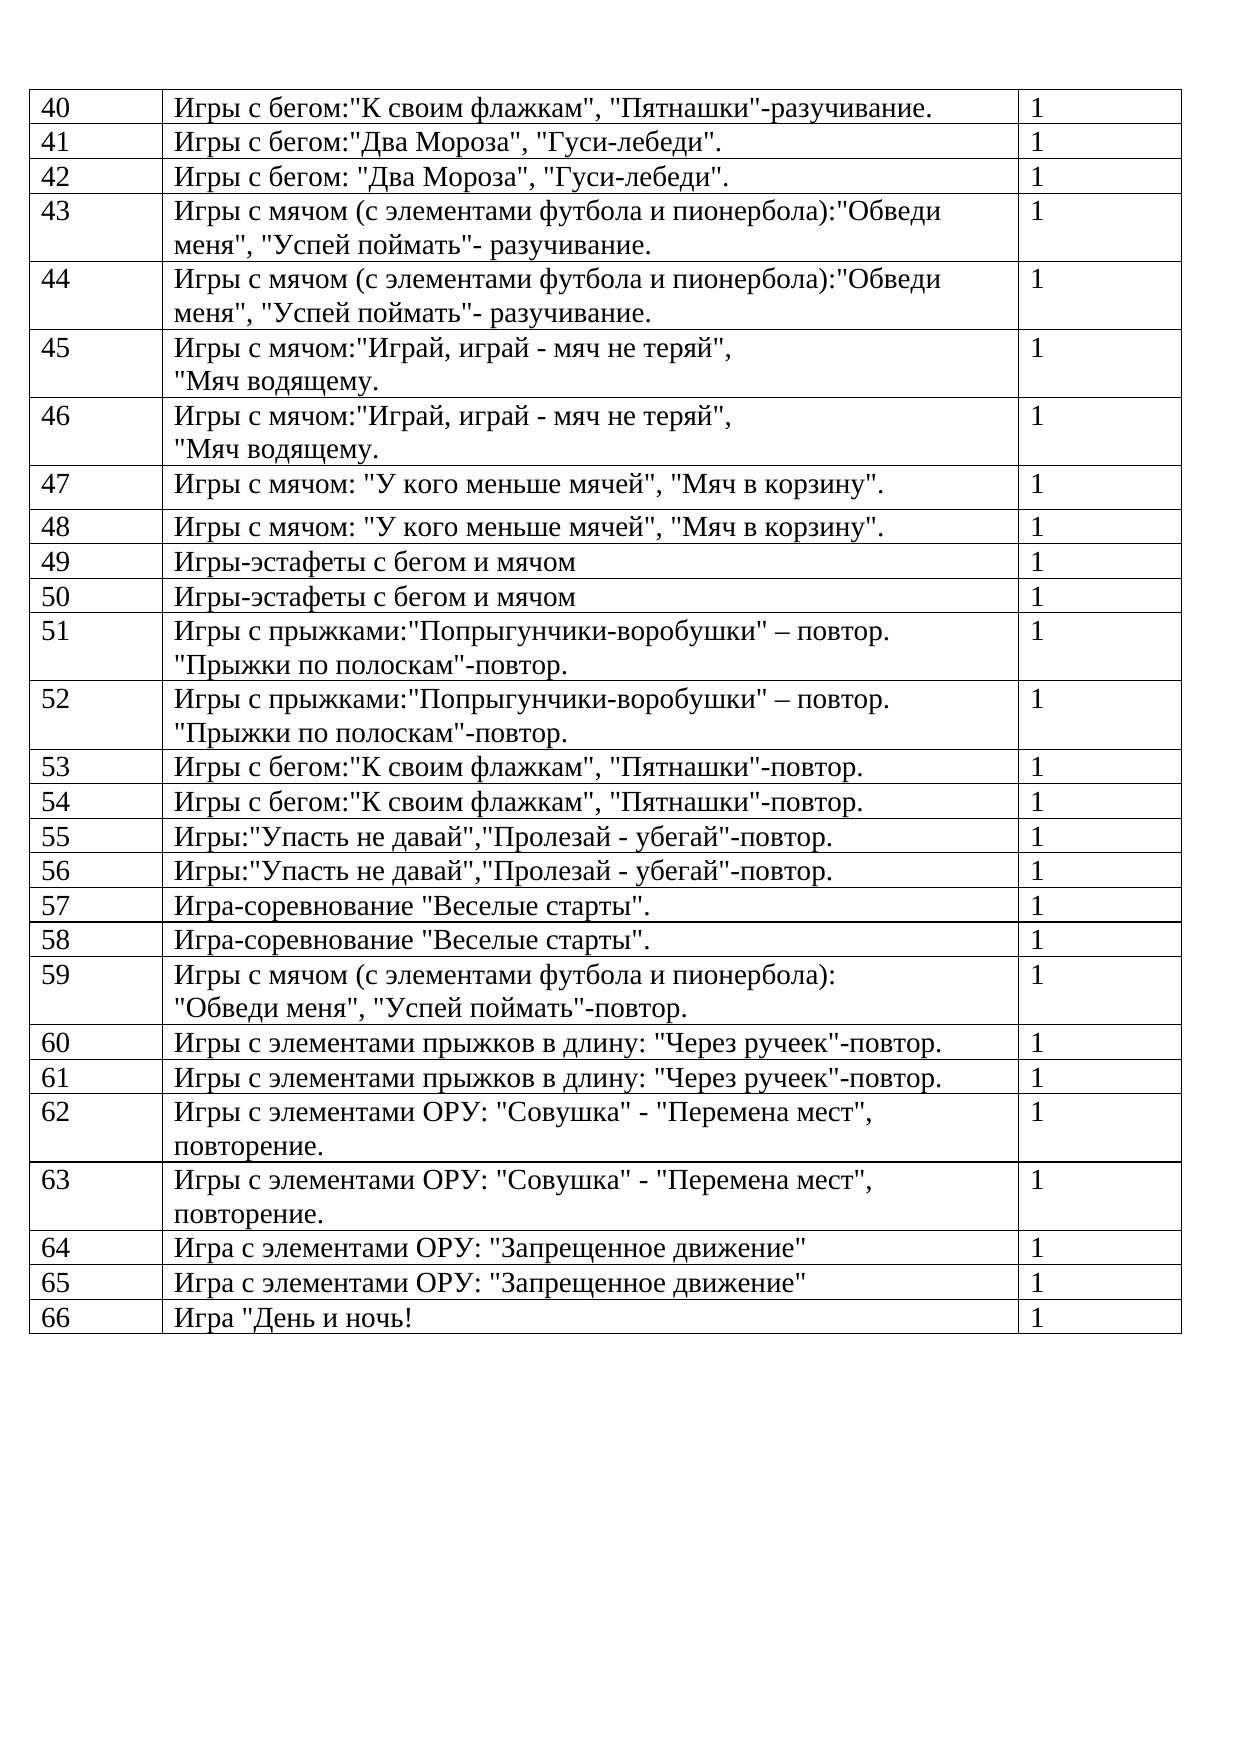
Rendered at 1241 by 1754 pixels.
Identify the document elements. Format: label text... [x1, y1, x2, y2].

table_cell Игры:"Упасть не давай","Пролезай - убегай"-повтор. [163, 853, 1018, 887]
table_cell 1 [1019, 819, 1181, 852]
table_cell 60 [30, 1025, 162, 1059]
table_cell Игры с мячом (с элементами футбола и пионербола):"Обведи меня", "Успей поймать"- разучивание. [163, 262, 1018, 329]
table_cell 1 [1019, 681, 1181, 748]
table_cell 1 [1019, 1163, 1181, 1229]
table_cell 40 [30, 90, 162, 123]
table_cell Игры с мячом: "У кого меньше мячей", "Мяч в корзину". [163, 510, 1018, 543]
table_cell Игры с мячом (с элементами футбола и пионербола): "Обведи меня", "Успей поймать"-повтор. [163, 957, 1018, 1024]
table_cell 1 [1019, 1231, 1181, 1264]
table_cell 46 [30, 398, 162, 465]
table_cell 44 [30, 262, 162, 329]
table_cell 1 [1019, 398, 1181, 465]
table_cell 53 [30, 750, 162, 783]
table_cell Игры с бегом:"К своим флажкам", "Пятнашки"-повтор. [163, 750, 1018, 783]
table_cell 1 [1019, 1025, 1181, 1059]
table_cell Игры:"Упасть не давай","Пролезай - убегай"-повтор. [163, 819, 1018, 852]
table_cell 1 [1019, 579, 1181, 612]
table_cell 1 [1019, 750, 1181, 783]
table_cell 41 [30, 124, 162, 158]
table_cell Игры с бегом:"Два Мороза", "Гуси-лебеди". [163, 124, 1018, 158]
table_cell 52 [30, 681, 162, 748]
table_cell Игры с мячом:"Играй, играй - мяч не теряй", "Мяч водящему. [163, 330, 1018, 397]
table_cell 50 [30, 579, 162, 612]
table_cell 61 [30, 1060, 162, 1093]
table_cell 1 [1019, 888, 1181, 921]
table_cell Игра "День и ночь! [163, 1300, 1018, 1333]
table_cell Игры с бегом: "Два Мороза", "Гуси-лебеди". [163, 159, 1018, 192]
table_cell 1 [1019, 784, 1181, 818]
table_cell 55 [30, 819, 162, 852]
table_cell Игры-эстафеты с бегом и мячом [163, 579, 1018, 612]
table_cell 1 [1019, 1094, 1181, 1161]
table_cell Игры с прыжками:"Попрыгунчики-воробушки" – повтор. "Прыжки по полоскам"-повтор. [163, 681, 1018, 748]
table_cell Игры-эстафеты с бегом и мячом [163, 544, 1018, 578]
table_cell 1 [1019, 262, 1181, 329]
table_cell 43 [30, 194, 162, 261]
table_cell Игра с элементами ОРУ: "Запрещенное движение" [163, 1231, 1018, 1264]
table_cell 1 [1019, 613, 1181, 680]
table_cell 45 [30, 330, 162, 397]
table_cell 1 [1019, 194, 1181, 261]
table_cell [163, 90, 1018, 123]
table_cell 1 [1019, 1060, 1181, 1093]
table_cell 1 [1019, 544, 1181, 578]
table_cell 1 [1019, 159, 1181, 192]
table_cell 59 [30, 957, 162, 1024]
table_cell Игра-соревнование "Веселые старты". [163, 923, 1018, 956]
table_cell 64 [30, 1231, 162, 1264]
table_cell 47 [30, 466, 162, 508]
table_cell Игра с элементами ОРУ: "Запрещенное движение" [163, 1265, 1018, 1299]
table_cell Игры с элементами прыжков в длину: "Через ручеек"-повтор. [163, 1025, 1018, 1059]
table_cell 62 [30, 1094, 162, 1161]
table_cell 57 [30, 888, 162, 921]
table_cell 1 [1019, 957, 1181, 1024]
table_cell 1 [1019, 510, 1181, 543]
table_cell 51 [30, 613, 162, 680]
table_cell 48 [30, 510, 162, 543]
table_cell 49 [30, 544, 162, 578]
table_cell Игры с бегом:"К своим флажкам", "Пятнашки"-повтор. [163, 784, 1018, 818]
table_cell 1 [1019, 466, 1181, 508]
table_cell 1 [1019, 124, 1181, 158]
table_cell Игры с прыжками:"Попрыгунчики-воробушки" – повтор. "Прыжки по полоскам"-повтор. [163, 613, 1018, 680]
table_cell 54 [30, 784, 162, 818]
table_cell 42 [30, 159, 162, 192]
table_cell 65 [30, 1265, 162, 1299]
table_cell Игры с мячом:"Играй, играй - мяч не теряй", "Мяч водящему. [163, 398, 1018, 465]
table_cell 1 [1019, 330, 1181, 397]
table_cell Игры с мячом: "У кого меньше мячей", "Мяч в корзину". [163, 466, 1018, 508]
table_cell 1 [1019, 923, 1181, 956]
table_cell 58 [30, 923, 162, 956]
table_cell 1 [1019, 1300, 1181, 1333]
table_cell 1 [1019, 1265, 1181, 1299]
table_cell 1 [1019, 90, 1181, 123]
table_cell 56 [30, 853, 162, 887]
table_cell Игры с мячом (с элементами футбола и пионербола):"Обведи меня", "Успей поймать"- разучивание. [163, 194, 1018, 261]
table_cell Игры с элементами прыжков в длину: "Через ручеек"-повтор. [163, 1060, 1018, 1093]
table_cell Игры с элементами ОРУ: "Совушка" - "Перемена мест", повторение. [163, 1094, 1018, 1161]
table_cell 63 [30, 1163, 162, 1229]
table_cell 66 [30, 1300, 162, 1333]
table_cell Игра-соревнование "Веселые старты". [163, 888, 1018, 921]
table_cell Игры с элементами ОРУ: "Совушка" - "Перемена мест", повторение. [163, 1163, 1018, 1229]
table_cell 1 [1019, 853, 1181, 887]
